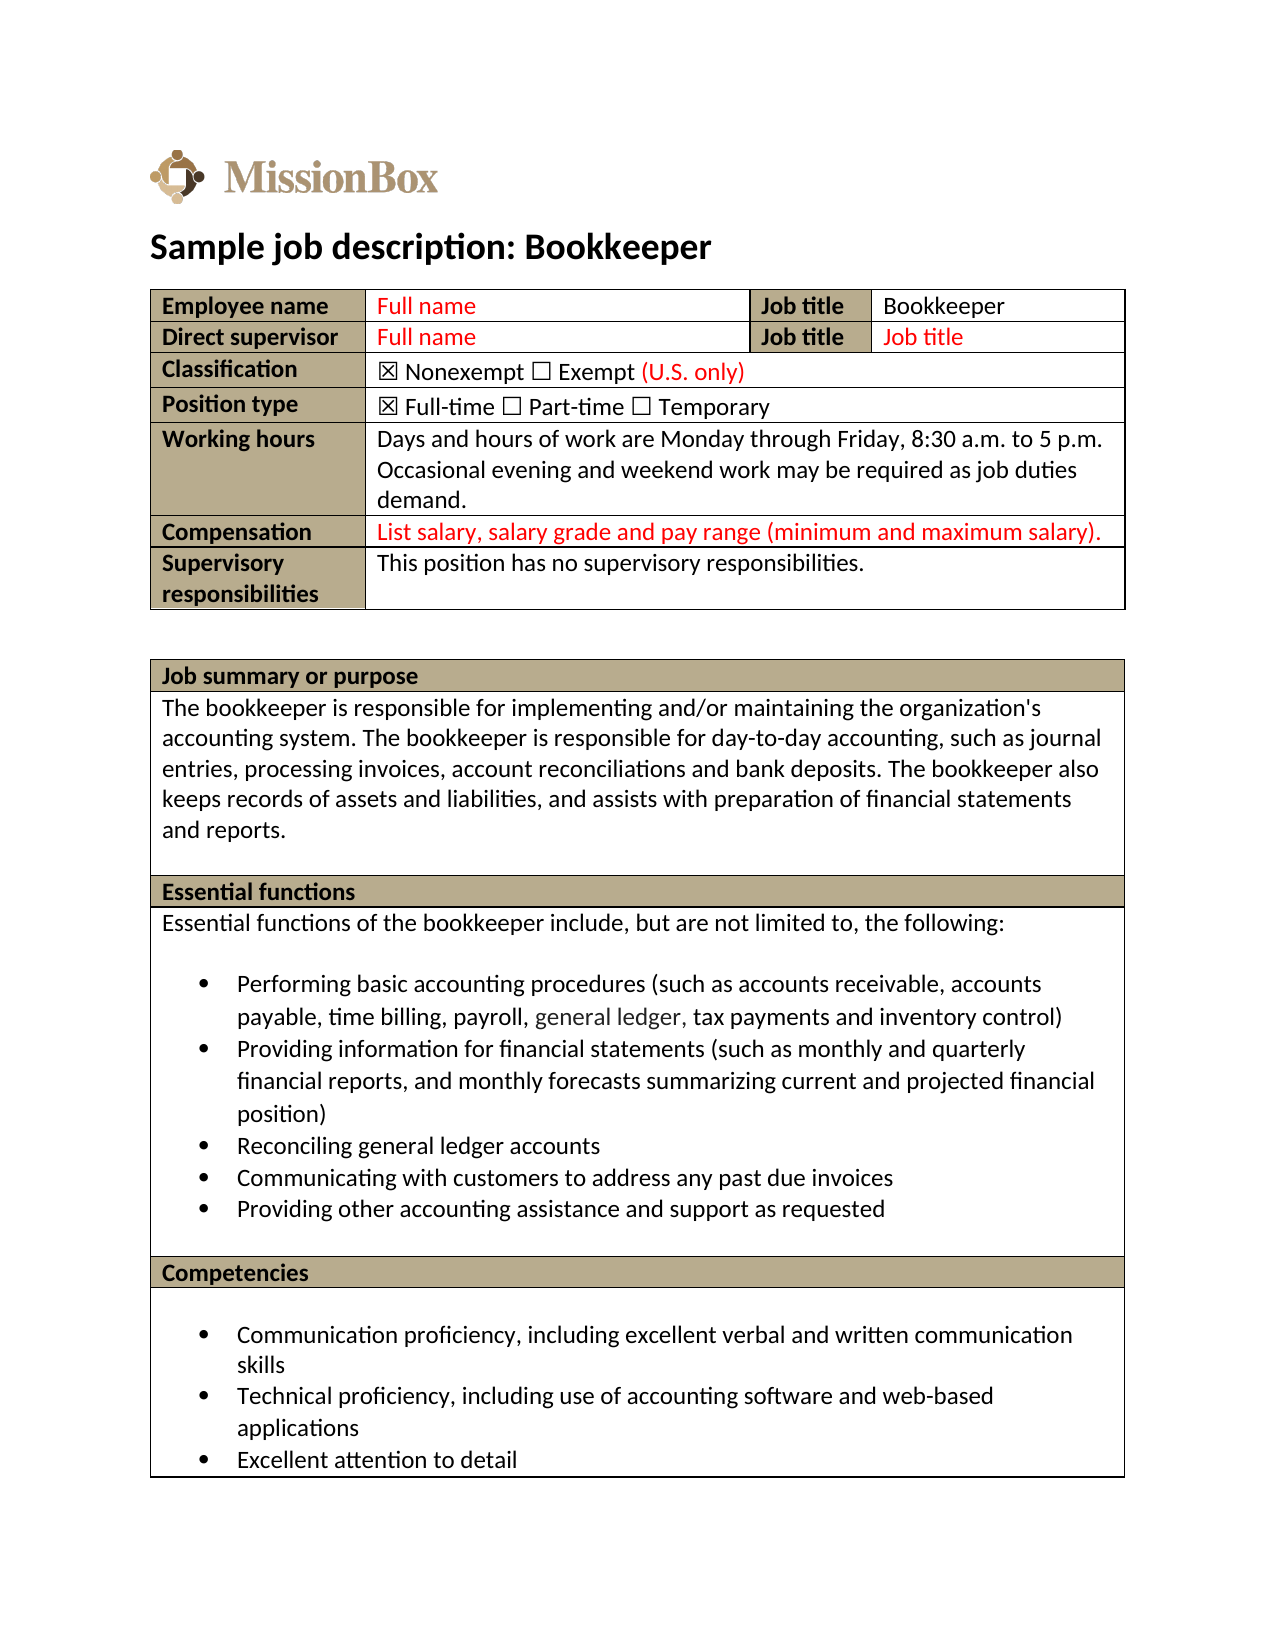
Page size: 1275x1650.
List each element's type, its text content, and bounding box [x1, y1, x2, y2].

table_cell Days and hours of work are Monday through Friday, 8:30 a.m. to 5 p.m. Occasional evening and weekend work may be required as job duties demand. [366, 423, 1124, 515]
table_cell Full-time Part-time Temporary [366, 388, 1124, 422]
table_cell Competencies [151, 1257, 1124, 1287]
table_cell Direct supervisor [151, 322, 365, 352]
table_cell List salary, salary grade and pay range (minimum and maximum salary). [366, 516, 1124, 546]
table_cell This position has no supervisory responsibilities. [366, 548, 1124, 608]
table_cell Working hours [151, 423, 365, 515]
picture [150, 150, 438, 204]
table_cell Full name [366, 322, 749, 352]
table_cell Compensation [151, 516, 365, 546]
table_header Bookkeeper [872, 290, 1124, 321]
table_cell Essential functions of the bookkeeper include, but are not limited to, the following: Performing basic accounting procedures (such as accounts receivable, accounts payable, time billing, payroll, general ledger, tax payments and inventory control) Providing information for financial statements (such as monthly and quarterly financial reports, and monthly forecasts summarizing current and projected financial position) Reconciling general ledger accounts Communicating with customers to address any past due invoices Providing other accounting assistance and support as requested [151, 908, 1124, 1256]
table_header Job summary or purpose [151, 660, 1124, 691]
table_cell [151, 1288, 1124, 1476]
table_cell Position type [151, 388, 365, 422]
table_cell Essential functions [151, 876, 1124, 906]
table_cell Supervisory responsibilities [151, 548, 365, 608]
table_header Employee name [151, 290, 365, 321]
table_cell The bookkeeper is responsible for implementing and/or maintaining the organization's accounting system. The bookkeeper is responsible for day-to-day accounting, such as journal entries, processing invoices, account reconciliations and bank deposits. The bookkeeper also keeps records of assets and liabilities, and assists with preparation of financial statements and reports. [151, 692, 1124, 875]
table_cell Nonexempt Exempt (U.S. only) [366, 353, 1124, 387]
table_header Job title [751, 290, 871, 321]
text Sample job description: Bookkeeper [150, 223, 1125, 269]
table_cell Job title [751, 322, 871, 352]
table_cell Classification [151, 353, 365, 387]
table_cell Job title [872, 322, 1124, 352]
table_header Full name [366, 290, 749, 321]
